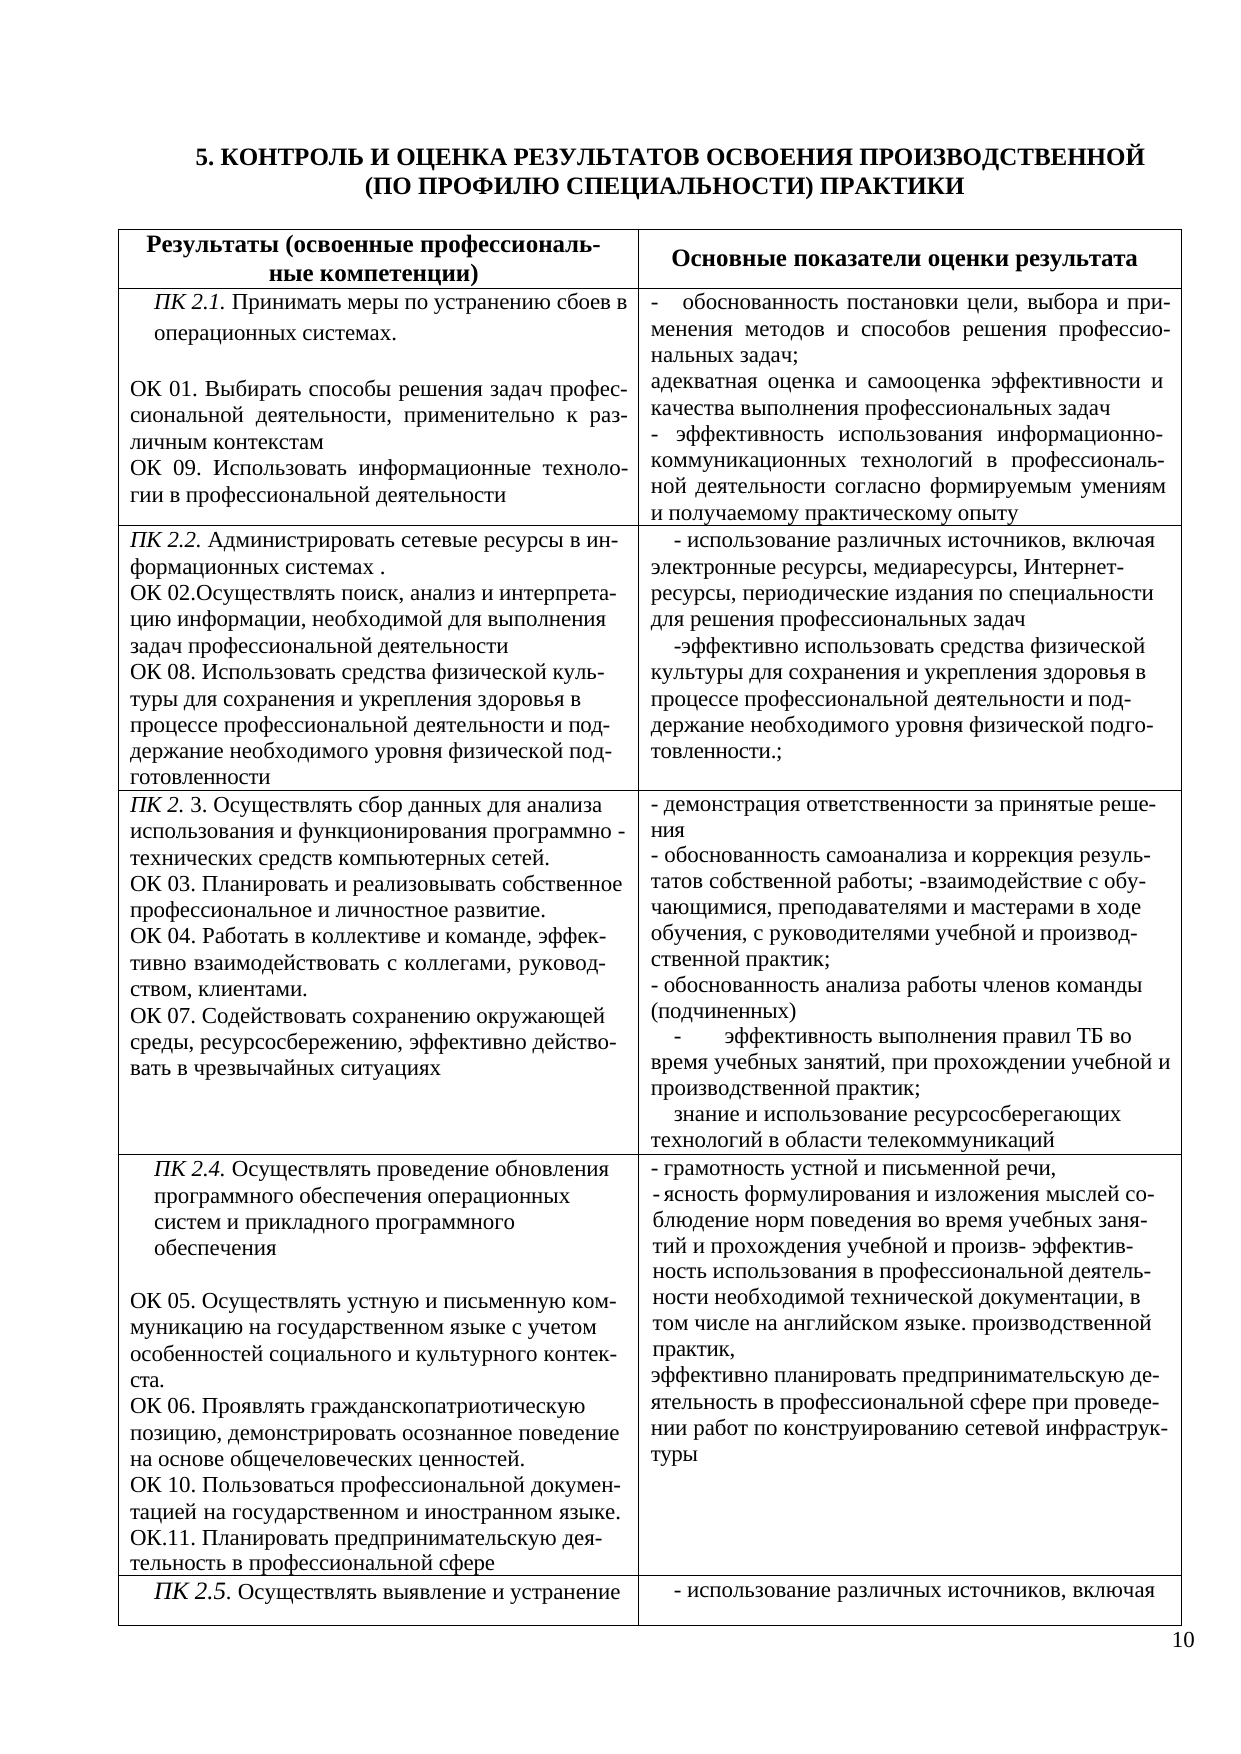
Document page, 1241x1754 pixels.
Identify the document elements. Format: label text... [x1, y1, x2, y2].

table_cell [639, 1576, 1181, 1625]
table_cell ПК 2.4. Осуществлять проведение обновления программного обеспечения операционных систем и прикладного программного обеспечения ОК 05. Осуществлять устную и письменную ком- муникацию на государственном языке с учетом особенностей социального и культурного контек- ста. ОК 06. Проявлять гражданскопатриотическую позицию, демонстрировать осознанное поведение на основе общечеловеческих ценностей. ОК 10. Пользоваться профессиональной докумен- тацией на государственном и иностранном языке. ОК.11. Планировать предпринимательскую дея- тельность в профессиональной сфере [119, 1155, 638, 1575]
table_cell демонстрация ответственности за принятые реше- ния обоснованность самоанализа и коррекция резуль- татов собственной работы; -взаимодействие с обу- чающимися, преподавателями и мастерами в ходе обучения, с руководителями учебной и производ- ственной практик; обоснованность анализа работы членов команды (подчиненных) - эффективность выполнения правил ТБ во время учебных занятий, при прохождении учебной и производственной практик; знание и использование ресурсосберегающих технологий в области телекоммуникаций [639, 791, 1181, 1154]
table_cell грамотность устной и письменной речи, ясность формулирования и изложения мыслей со- блюдение норм поведения во время учебных заня- тий и прохождения учебной и произв- эффектив- ность использования в профессиональной деятель- ности необходимой технической документации, в том числе на английском языке. производственной практик, эффективно планировать предпринимательскую де- ятельность в профессиональной сфере при проведе- нии работ по конструированию сетевой инфраструк- туры [639, 1155, 1181, 1575]
table_cell ПК 2.2. Администрировать сетевые ресурсы в ин- формационных системах . ОК 02.Осуществлять поиск, анализ и интерпрета- цию информации, необходимой для выполнения задач профессиональной деятельности ОК 08. Использовать средства физической куль- туры для сохранения и укрепления здоровья в процессе профессиональной деятельности и под- держание необходимого уровня физической под- готовленности [119, 526, 638, 790]
table_cell ПК 2. 3. Осуществлять сбор данных для анализа использования и функционирования программно - технических средств компьютерных сетей. ОК 03. Планировать и реализовывать собственное профессиональное и личностное развитие. ОК 04. Работать в коллективе и команде, эффек- тивно взаимодействовать с коллегами, руковод- ством, клиентами. ОК 07. Содействовать сохранению окружающей среды, ресурсосбережению, эффективно действо- вать в чрезвычайных ситуациях [119, 791, 638, 1154]
table_cell обоснованность постановки цели, выбора и при- менения методов и способов решения профессио- нальных задач; адекватная оценка и самооценка эффективности и качества выполнения профессиональных задач эффективность использования информационно- коммуникационных технологий в профессиональ- ной деятельности согласно формируемым умениям и получаемому практическому опыту [639, 289, 1181, 525]
table_cell - использование различных источников, включая электронные ресурсы, медиаресурсы, Интернет- ресурсы, периодические издания по специальности для решения профессиональных задач -эффективно использовать средства физической культуры для сохранения и укрепления здоровья в процессе профессиональной деятельности и под- держание необходимого уровня физической подго- товленности.; [639, 526, 1181, 790]
table_header Результаты (освоенные профессиональ- ные компетенции) [119, 230, 638, 287]
list КОНТРОЛЬ И ОЦЕНКА РЕЗУЛЬТАТОВ ОСВОЕНИЯ ПРОИЗВОДСТВЕННОЙ (ПО ПРОФИЛЮ СПЕЦИАЛЬНОСТИ) ПРАКТИКИ [195, 142, 1146, 199]
table_cell ПК 2.1. Принимать меры по устранению сбоев в операционных системах. ОК 01. Выбирать способы решения задач профес- сиональной деятельности, применительно к раз- личным контекстам ОК 09. Использовать информационные техноло- гии в профессиональной деятельности [119, 289, 638, 525]
table_header Основные показатели оценки результата [639, 230, 1181, 287]
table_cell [119, 1576, 638, 1625]
